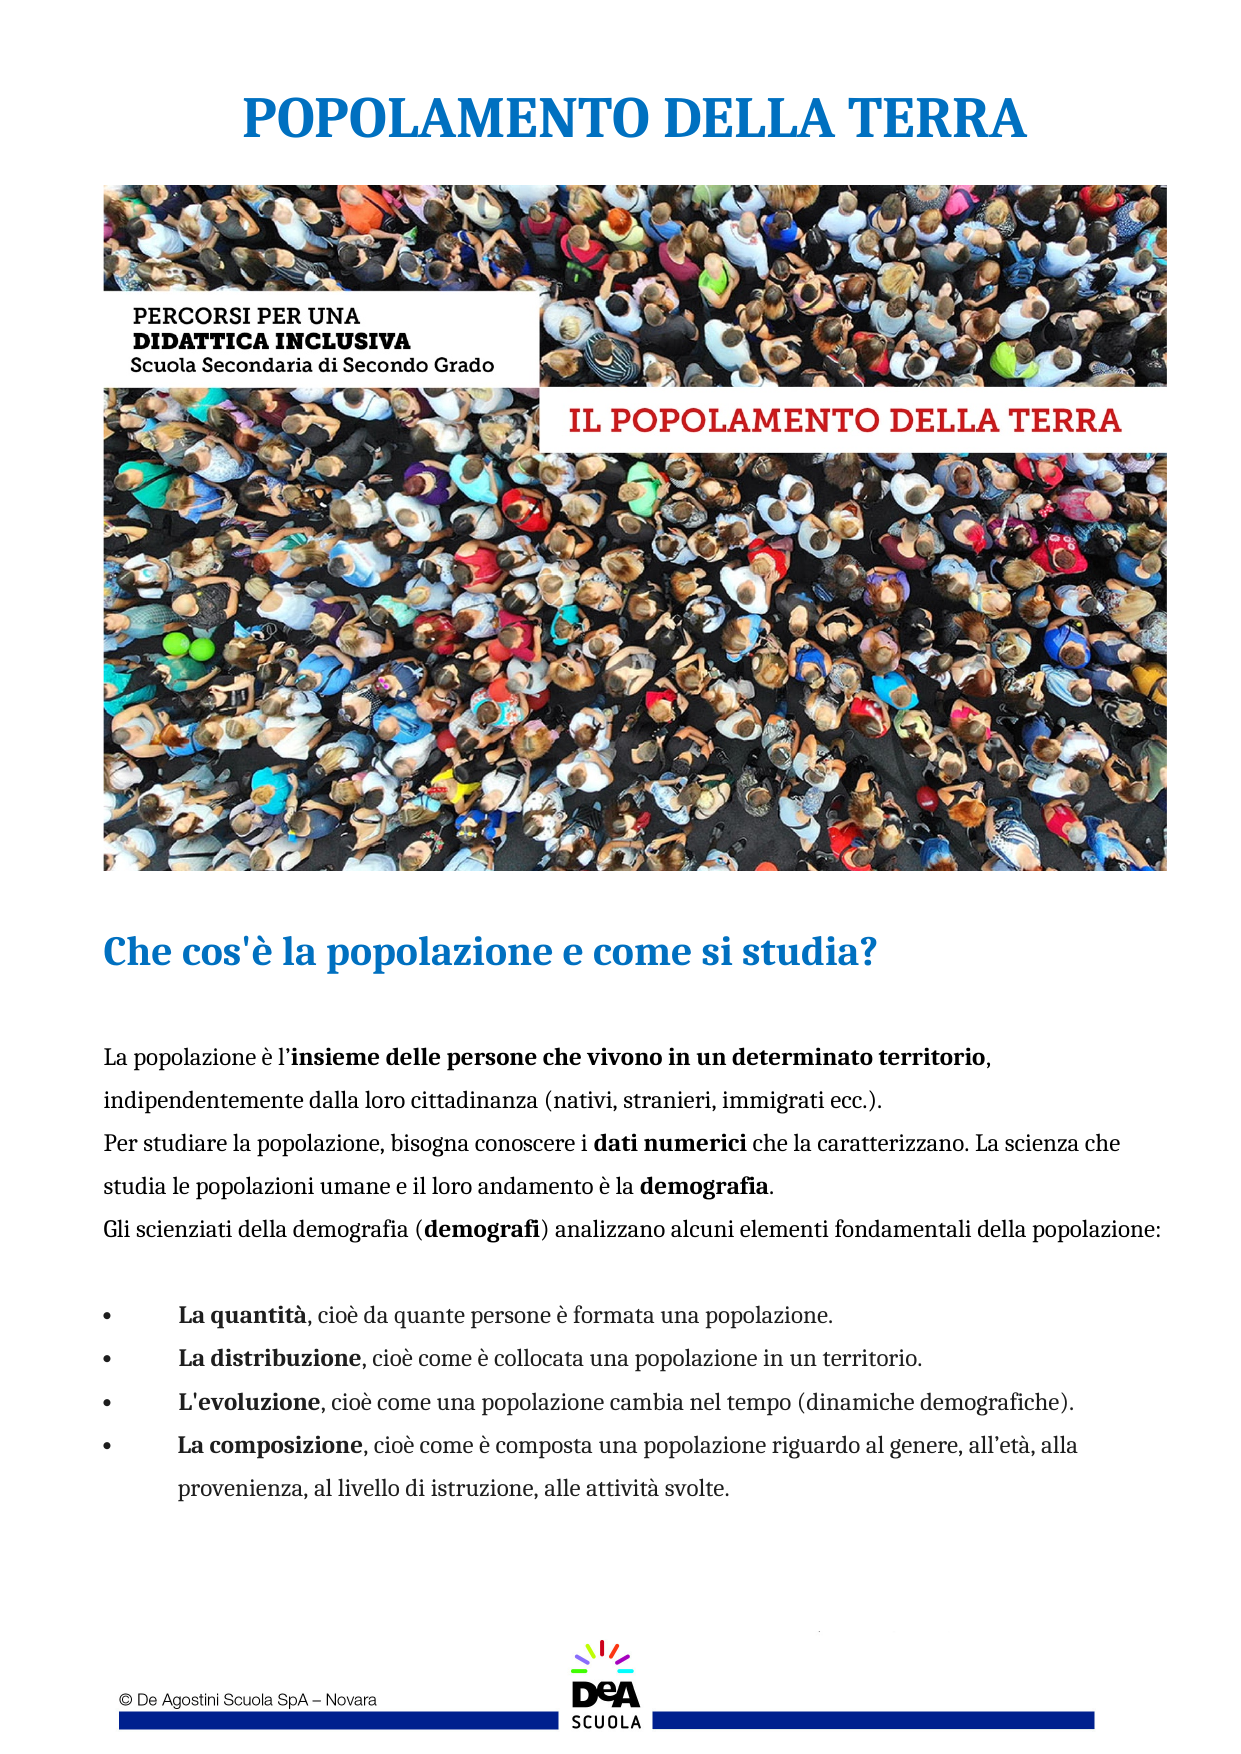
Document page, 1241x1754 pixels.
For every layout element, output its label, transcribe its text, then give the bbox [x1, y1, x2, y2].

picture [103, 185, 1167, 871]
subtitle Che cos'è la popolazione e come si studia? [103, 927, 1167, 975]
list La composizione, cioè come è composta una popolazione riguardo al genere, all’età, alla provenienza, al livello di istruzione, alle attività svolte. [103, 1431, 1167, 1502]
text Per studiare la popolazione, bisogna conoscere i dati numerici che la caratterizzano. La scienza che studia le popolazioni umane e il loro andamento è la demografia. [103, 1129, 1167, 1201]
text La popolazione è l’insieme delle persone che vivono in un determinato territorio, indipendentemente dalla loro cittadinanza (nativi, stranieri, immigrati ecc.). [103, 1042, 1167, 1114]
list La quantità, cioè da quante persone è formata una popolazione. [103, 1301, 1167, 1330]
list L'evoluzione, cioè come una popolazione cambia nel tempo (dinamiche demografiche). [103, 1387, 1167, 1416]
list La distribuzione, cioè come è collocata una popolazione in un territorio. [103, 1344, 1167, 1373]
text POPOLAMENTO DELLA TERRA [103, 84, 1167, 152]
text Gli scienziati della demografia (demografi) analizzano alcuni elementi fondamentali della popolazione: [103, 1215, 1167, 1244]
picture [103, 1631, 1108, 1743]
